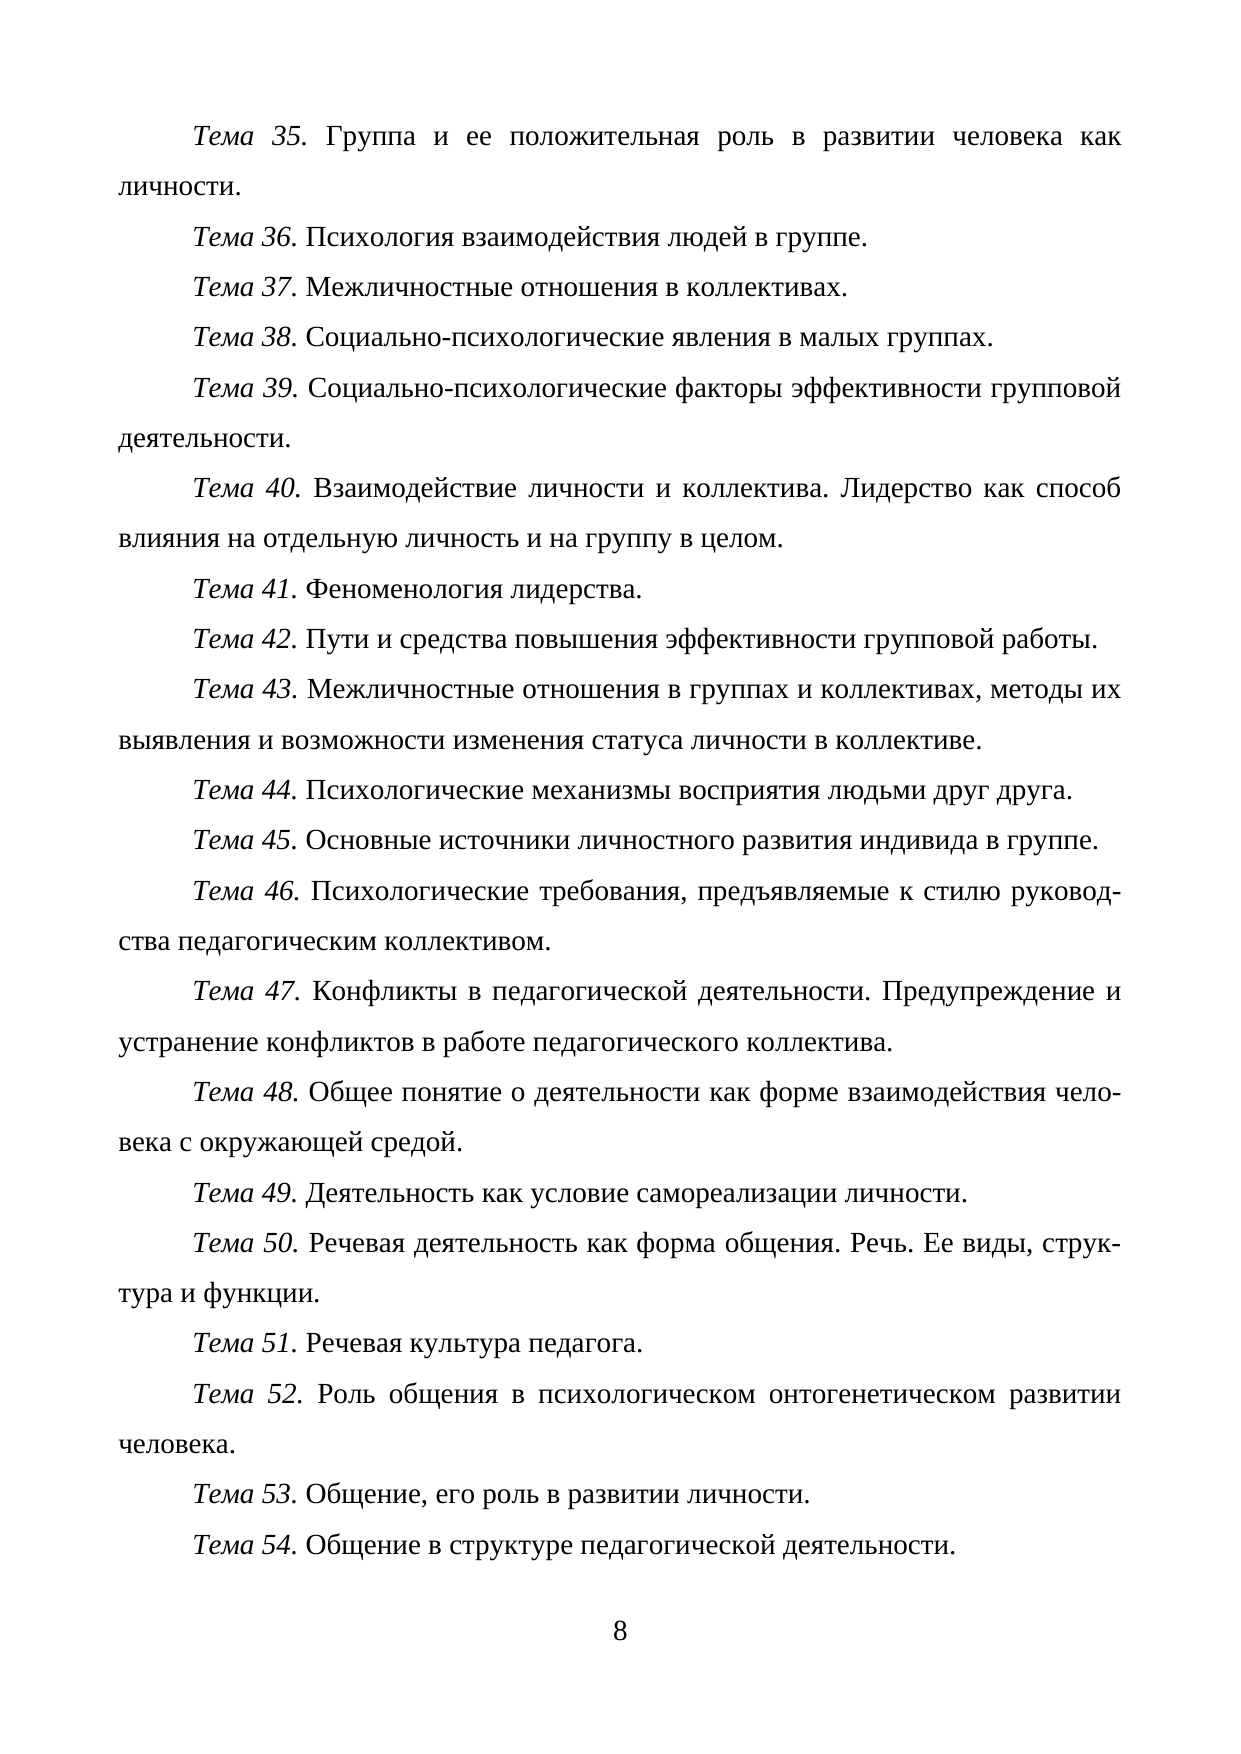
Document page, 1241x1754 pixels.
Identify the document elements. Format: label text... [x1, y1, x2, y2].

text Тема 45. Основные источники личностного развития индивида в группе. [118, 822, 1122, 856]
text Тема 35. Группа и ее положительная роль в развитии человека как личности. [118, 118, 1122, 202]
text Тема 46. Психологические требования, предъявляемые к стилю руковод-ства педагогическим коллективом. [118, 873, 1122, 957]
text Тема 39. Социально-психологические факторы эффективности групповой деятельности. [118, 370, 1122, 453]
subtitle Тема 50. Речевая деятельность как форма общения. Речь. Ее виды, струк-тура и функции. [118, 1225, 1122, 1309]
text Тема 37. Межличностные отношения в коллективах. [118, 269, 1122, 303]
text Тема 52. Роль общения в психологическом онтогенетическом развитии человека. [118, 1376, 1122, 1460]
text Тема 54. Общение в структуре педагогической деятельности. [118, 1527, 1122, 1560]
subtitle Тема 49. Деятельность как условие самореализации личности. [118, 1175, 1122, 1208]
text Тема 40. Взаимодействие личности и коллектива. Лидерство как способ влияния на отдельную личность и на группу в целом. [118, 470, 1122, 554]
text Тема 41. Феноменология лидерства. [118, 571, 1122, 604]
text Тема 51. Речевая культура педагога. [118, 1326, 1122, 1359]
subtitle Тема 42. Пути и средства повышения эффективности групповой работы. [118, 621, 1122, 655]
text Тема 47. Конфликты в педагогической деятельности. Предупреждение и устранение конфликтов в работе педагогического коллектива. [118, 973, 1122, 1057]
text Тема 48. Общее понятие о деятельности как форме взаимодействия чело-века с окружающей средой. [118, 1074, 1122, 1158]
text Тема 36. Психология взаимодействия людей в группе. [118, 219, 1122, 252]
subtitle Тема 44. Психологические механизмы восприятия людьми друг друга. [118, 772, 1122, 806]
text Тема 38. Социально-психологические явления в малых группах. [118, 319, 1122, 353]
text Тема 53. Общение, его роль в развитии личности. [118, 1477, 1122, 1510]
subtitle Тема 43. Межличностные отношения в группах и коллективах, методы их выявления и возможности изменения статуса личности в коллективе. [118, 672, 1122, 755]
